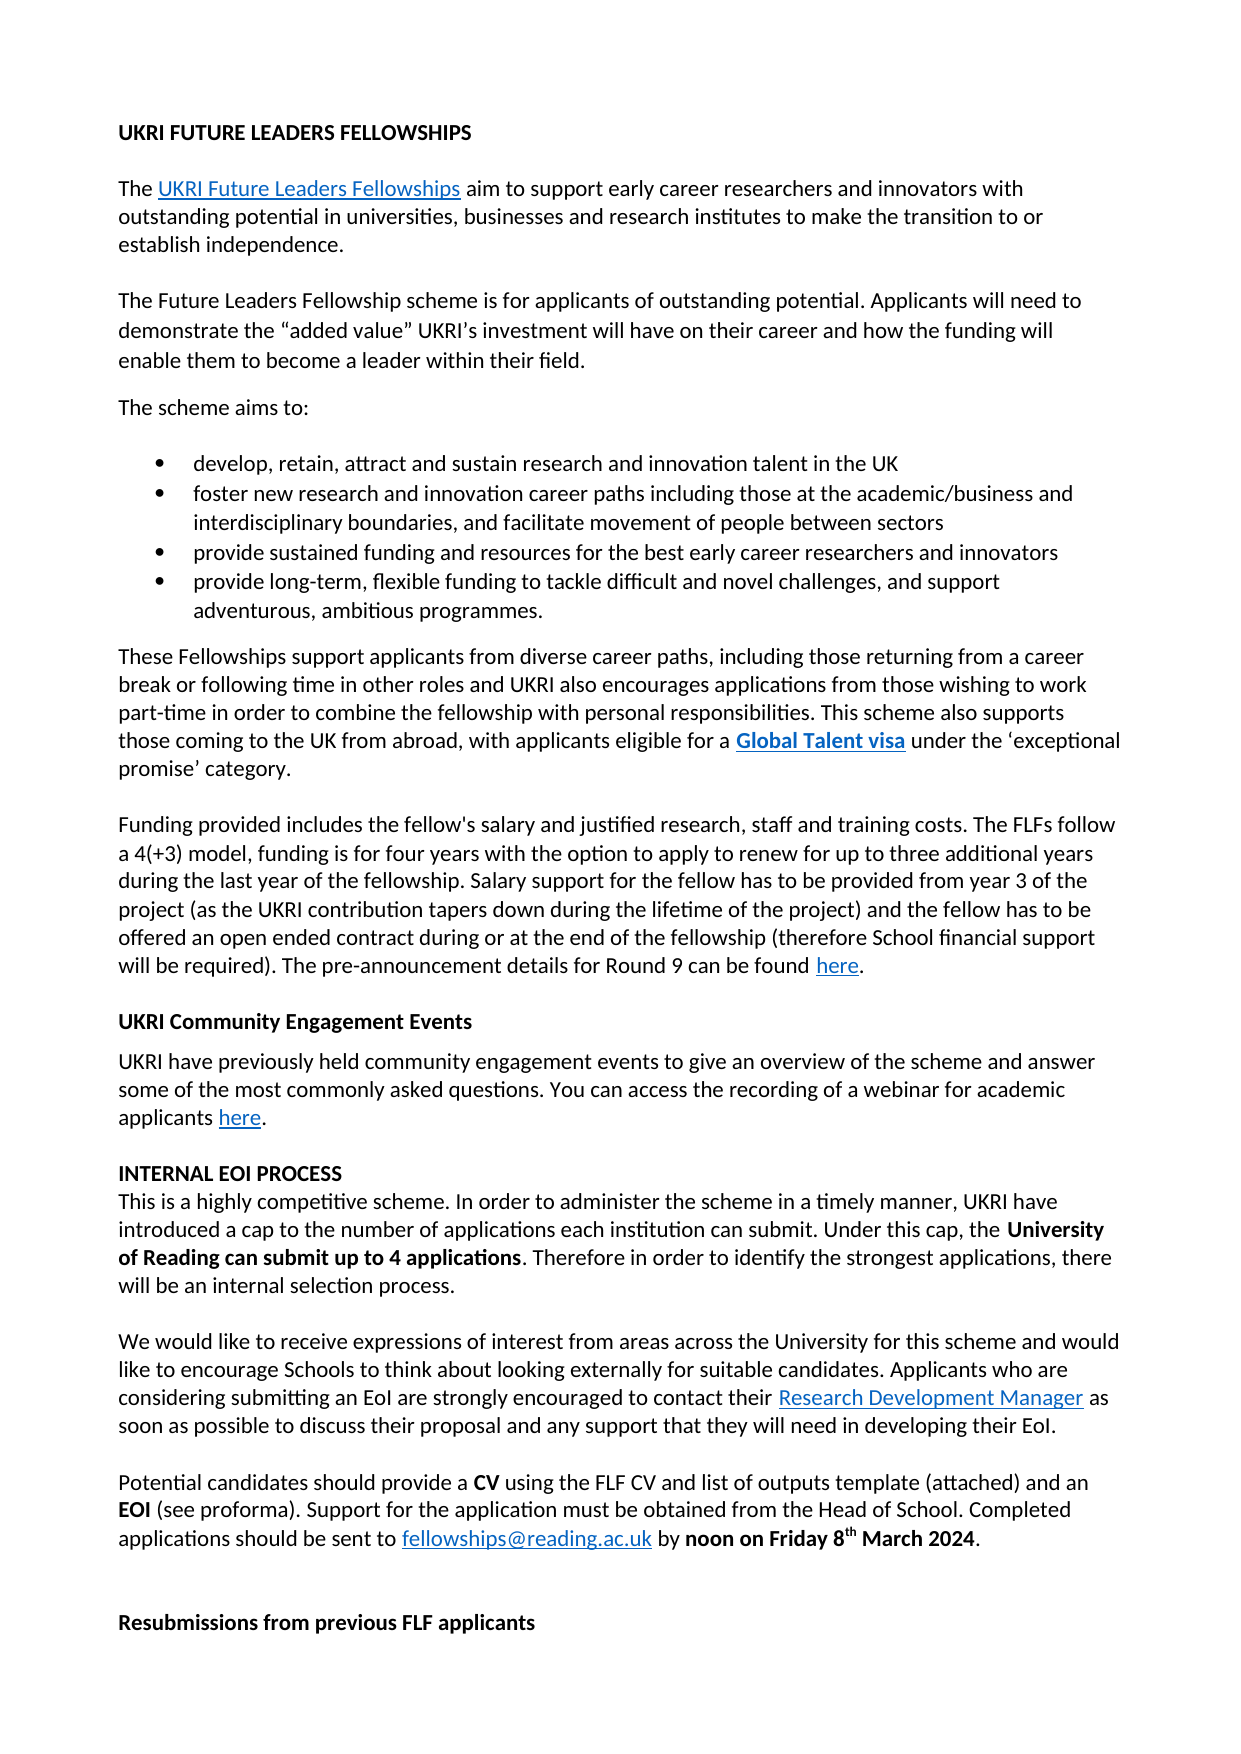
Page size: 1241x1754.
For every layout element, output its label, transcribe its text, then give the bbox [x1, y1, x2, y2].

list provide long-term, flexible funding to tackle difficult and novel challenges, and support adventurous, ambitious programmes. [156, 567, 1122, 624]
text Resubmissions from previous FLF applicants [118, 1608, 1122, 1636]
text This is a highly competitive scheme. In order to administer the scheme in a timely manner, UKRI have introduced a cap to the number of applications each institution can submit. Under this cap, the University of Reading can submit up to 4 applications. Therefore in order to identify the strongest applications, there will be an internal selection process. [118, 1187, 1122, 1299]
text UKRI Community Engagement Events [118, 1007, 1122, 1035]
text INTERNAL EOI PROCESS [118, 1159, 1122, 1187]
text We would like to receive expressions of interest from areas across the University for this scheme and would like to encourage Schools to think about looking externally for suitable candidates. Applicants who are considering submitting an EoI are strongly encouraged to contact their Research Development Manager as soon as possible to discuss their proposal and any support that they will need in developing their EoI. [118, 1327, 1122, 1439]
text UKRI FUTURE LEADERS FELLOWSHIPS [118, 118, 1122, 146]
text Funding provided includes the fellow's salary and justified research, staff and training costs. The FLFs follow a 4(+3) model, funding is for four years with the option to apply to renew for up to three additional years during the last year of the fellowship. Salary support for the fellow has to be provided from year 3 of the project (as the UKRI contribution tapers down during the lifetime of the project) and the fellow has to be offered an open ended contract during or at the end of the fellowship (therefore School financial support will be required). The pre-announcement details for Round 9 can be found here. [118, 811, 1122, 979]
text The scheme aims to: [118, 393, 1122, 422]
text UKRI have previously held community engagement events to give an overview of the scheme and answer some of the most commonly asked questions. You can access the recording of a webinar for academic applicants here. [118, 1047, 1122, 1131]
list develop, retain, attract and sustain research and innovation talent in the UK [156, 449, 1122, 478]
text These Fellowships support applicants from diverse career paths, including those returning from a career break or following time in other roles and UKRI also encourages applications from those wishing to work part-time in order to combine the fellowship with personal responsibilities. This scheme also supports those coming to the UK from abroad, with applicants eligible for a Global Talent visa under the ‘exceptional promise’ category. [118, 642, 1122, 783]
text The UKRI Future Leaders Fellowships aim to support early career researchers and innovators with outstanding potential in universities, businesses and research institutes to make the transition to or establish independence. [118, 174, 1122, 258]
list provide sustained funding and resources for the best early career researchers and innovators [156, 538, 1122, 566]
list foster new research and innovation career paths including those at the academic/business and interdisciplinary boundaries, and facilitate movement of people between sectors [156, 479, 1122, 536]
text Potential candidates should provide a CV using the FLF CV and list of outputs template (attached) and an EOI (see proforma). Support for the application must be obtained from the Head of School. Completed applications should be sent to fellowships@reading.ac.uk by noon on Friday 8th March 2024. [118, 1468, 1122, 1552]
text The Future Leaders Fellowship scheme is for applicants of outstanding potential. Applicants will need to demonstrate the “added value” UKRI’s investment will have on their career and how the funding will enable them to become a leader within their field. [118, 286, 1122, 375]
